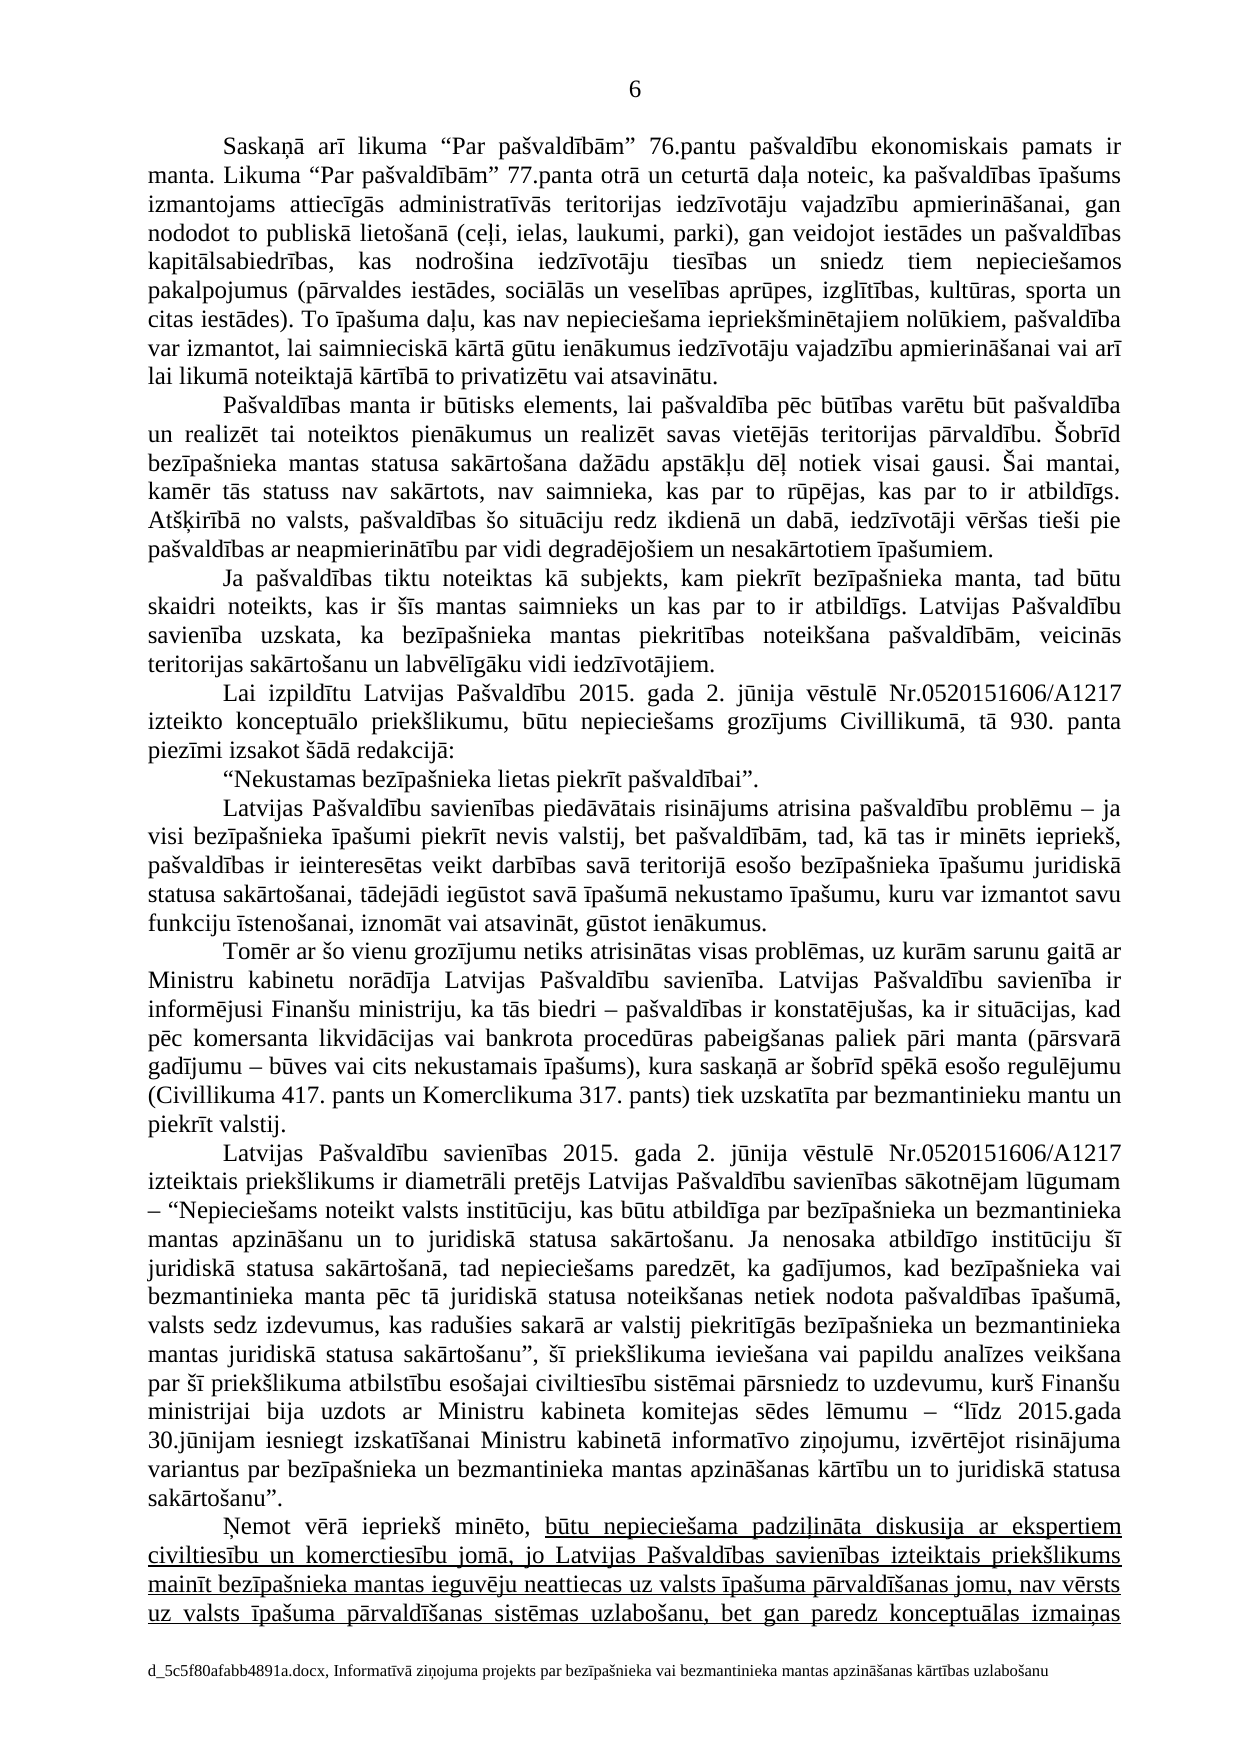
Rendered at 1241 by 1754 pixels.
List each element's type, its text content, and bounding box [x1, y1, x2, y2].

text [148, 1567, 1122, 1626]
text Lai izpildītu Latvijas Pašvaldību 2015. gada 2. jūnija vēstulē Nr.0520151606/A1217 izteikto konceptuālo priekšlikumu, būtu nepieciešams grozījums Civillikumā, tā 930. panta piezīmi izsakot šādā redakcijā: [148, 678, 1122, 764]
text Saskaņā arī likuma “Par pašvaldībām” 76.pantu pašvaldību ekonomiskais pamats ir manta. Likuma “Par pašvaldībām” 77.panta otrā un ceturtā daļa noteic, ka pašvaldības īpašums izmantojams attiecīgās administratīvās teritorijas iedzīvotāju vajadzību apmierināšanai, gan nododot to publiskā lietošanā (ceļi, ielas, laukumi, parki), gan veidojot iestādes un pašvaldības kapitālsabiedrības, kas nodrošina iedzīvotāju tiesības un sniedz tiem nepieciešamos pakalpojumus (pārvaldes iestādes, sociālās un veselības aprūpes, izglītības, kultūras, sporta un citas iestādes). To īpašuma daļu, kas nav nepieciešama iepriekšminētajiem nolūkiem, pašvaldība var izmantot, lai saimnieciskā kārtā gūtu ienākumus iedzīvotāju vajadzību apmierināšanai vai arī lai likumā noteiktajā kārtībā to privatizētu vai atsavinātu. [148, 131, 1122, 390]
text Latvijas Pašvaldību savienības 2015. gada 2. jūnija vēstulē Nr.0520151606/A1217 izteiktais priekšlikums ir diametrāli pretējs Latvijas Pašvaldību savienības sākotnējam lūgumam – “Nepieciešams noteikt valsts institūciju, kas būtu atbildīga par bezīpašnieka un bezmantinieka mantas apzināšanu un to juridiskā statusa sakārtošanu. Ja nenosaka atbildīgo institūciju šī juridiskā statusa sakārtošanā, tad nepieciešams paredzēt, ka gadījumos, kad bezīpašnieka vai bezmantinieka manta pēc tā juridiskā statusa noteikšanas netiek nodota pašvaldības īpašumā, valsts sedz izdevumus, kas radušies sakarā ar valstij piekritīgās bezīpašnieka un bezmantinieka mantas juridiskā statusa sakārtošanu”, šī priekšlikuma ieviešana vai papildu analīzes veikšana par šī priekšlikuma atbilstību esošajai civiltiesību sistēmai pārsniedz to uzdevumu, kurš Finanšu ministrijai bija uzdots ar Ministru kabineta komitejas sēdes lēmumu – “līdz 2015.gada 30.jūnijam iesniegt izskatīšanai Ministru kabinetā informatīvo ziņojumu, izvērtējot risinājuma variantus par bezīpašnieka un bezmantinieka mantas apzināšanas kārtību un to juridiskā statusa sakārtošanu”. [148, 1138, 1122, 1511]
text Pašvaldības manta ir būtisks elements, lai pašvaldība pēc būtības varētu būt pašvaldība un realizēt tai noteiktos pienākumus un realizēt savas vietējās teritorijas pārvaldību. Šobrīd bezīpašnieka mantas statusa sakārtošana dažādu apstākļu dēļ notiek visai gausi. Šai mantai, kamēr tās statuss nav sakārtots, nav saimnieka, kas par to rūpējas, kas par to ir atbildīgs. Atšķirībā no valsts, pašvaldības šo situāciju redz ikdienā un dabā, iedzīvotāji vēršas tieši pie pašvaldības ar neapmierinātību par vidi degradējošiem un nesakārtotiem īpašumiem. [148, 390, 1122, 563]
text Latvijas Pašvaldību savienības piedāvātais risinājums atrisina pašvaldību problēmu – ja visi bezīpašnieka īpašumi piekrīt nevis valstij, bet pašvaldībām, tad, kā tas ir minēts iepriekš, pašvaldības ir ieinteresētas veikt darbības savā teritorijā esošo bezīpašnieka īpašumu juridiskā statusa sakārtošanai, tādejādi iegūstot savā īpašumā nekustamo īpašumu, kuru var izmantot savu funkciju īstenošanai, iznomāt vai atsavināt, gūstot ienākumus. [148, 793, 1122, 936]
text Ja pašvaldības tiktu noteiktas kā subjekts, kam piekrīt bezīpašnieka manta, tad būtu skaidri noteikts, kas ir šīs mantas saimnieks un kas par to ir atbildīgs. Latvijas Pašvaldību savienība uzskata, ka bezīpašnieka mantas piekritības noteikšana pašvaldībām, veicinās teritorijas sakārtošanu un labvēlīgāku vidi iedzīvotājiem. [148, 563, 1122, 678]
text Tomēr ar šo vienu grozījumu netiks atrisinātas visas problēmas, uz kurām sarunu gaitā ar Ministru kabinetu norādīja Latvijas Pašvaldību savienība. Latvijas Pašvaldību savienība ir informējusi Finanšu ministriju, ka tās biedri – pašvaldības ir konstatējušas, ka ir situācijas, kad pēc komersanta likvidācijas vai bankrota procedūras pabeigšanas paliek pāri manta (pārsvarā gadījumu – būves vai cits nekustamais īpašums), kura saskaņā ar šobrīd spēkā esošo regulējumu (Civillikuma 417. pants un Komerclikuma 317. pants) tiek uzskatīta par bezmantinieku mantu un piekrīt valstij. [148, 936, 1122, 1138]
text “Nekustamas bezīpašnieka lietas piekrīt pašvaldībai”. [148, 764, 1122, 793]
